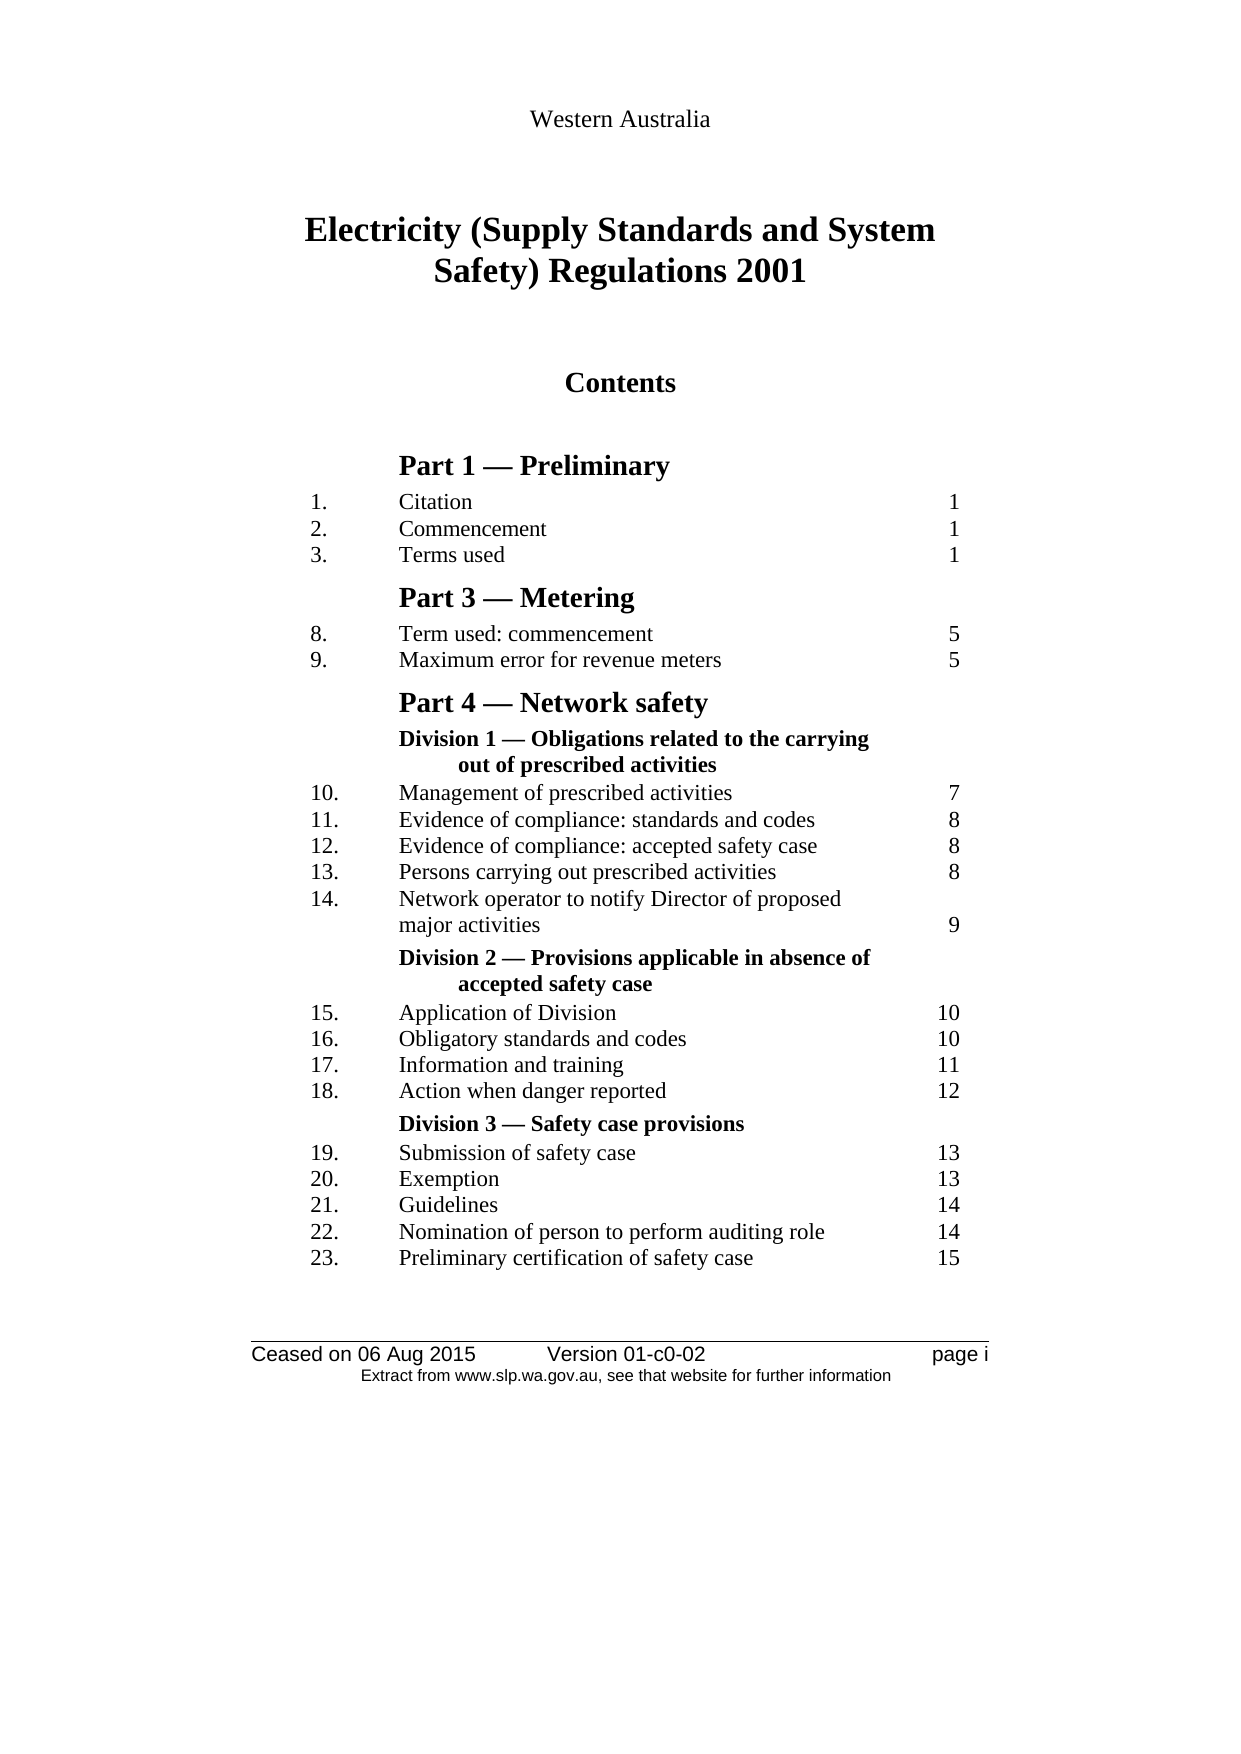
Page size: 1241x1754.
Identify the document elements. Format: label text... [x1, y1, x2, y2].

text Division 3 — Safety case provisions [399, 1110, 871, 1137]
text 17. Information and training 11 [310, 1051, 871, 1078]
text 15. Application of Division 10 [310, 998, 871, 1025]
text 19. Submission of safety case 13 [310, 1139, 871, 1165]
text 8. Term used: commencement 5 [310, 619, 871, 646]
text 2. Commencement 1 [310, 514, 871, 541]
text Division 1 — Obligations related to the carrying out of prescribed activities [399, 724, 871, 777]
text 13. Persons carrying out prescribed activities 8 [310, 858, 871, 885]
text 18. Action when danger reported 12 [310, 1078, 871, 1104]
text 16. Obligatory standards and codes 10 [310, 1025, 871, 1051]
text 11. Evidence of compliance: standards and codes 8 [310, 806, 871, 832]
text Part 4 — Network safety [399, 685, 871, 718]
text 9. Maximum error for revenue meters 5 [310, 646, 871, 672]
text Western Australia [251, 104, 989, 133]
text Electricity (Supply Standards and System Safety) Regulations 2001 [251, 208, 989, 290]
text 14. Network operator to notify Director of proposed major activities 9 [310, 885, 871, 937]
text Division 2 — Provisions applicable in absence of accepted safety case [399, 944, 871, 996]
text Part 3 — Metering [399, 580, 871, 613]
text 3. Terms used 1 [310, 541, 871, 567]
text 1. Citation 1 [310, 488, 871, 514]
text Contents [491, 365, 749, 398]
text 10. Management of prescribed activities 7 [310, 779, 871, 806]
text 21. Guidelines 14 [310, 1191, 871, 1218]
text 22. Nomination of person to perform auditing role 14 [310, 1218, 871, 1244]
text Part 1 — Preliminary [399, 448, 871, 482]
text 23. Preliminary certification of safety case 15 [310, 1244, 871, 1270]
text 20. Exemption 13 [310, 1165, 871, 1191]
text 12. Evidence of compliance: accepted safety case 8 [310, 832, 871, 858]
